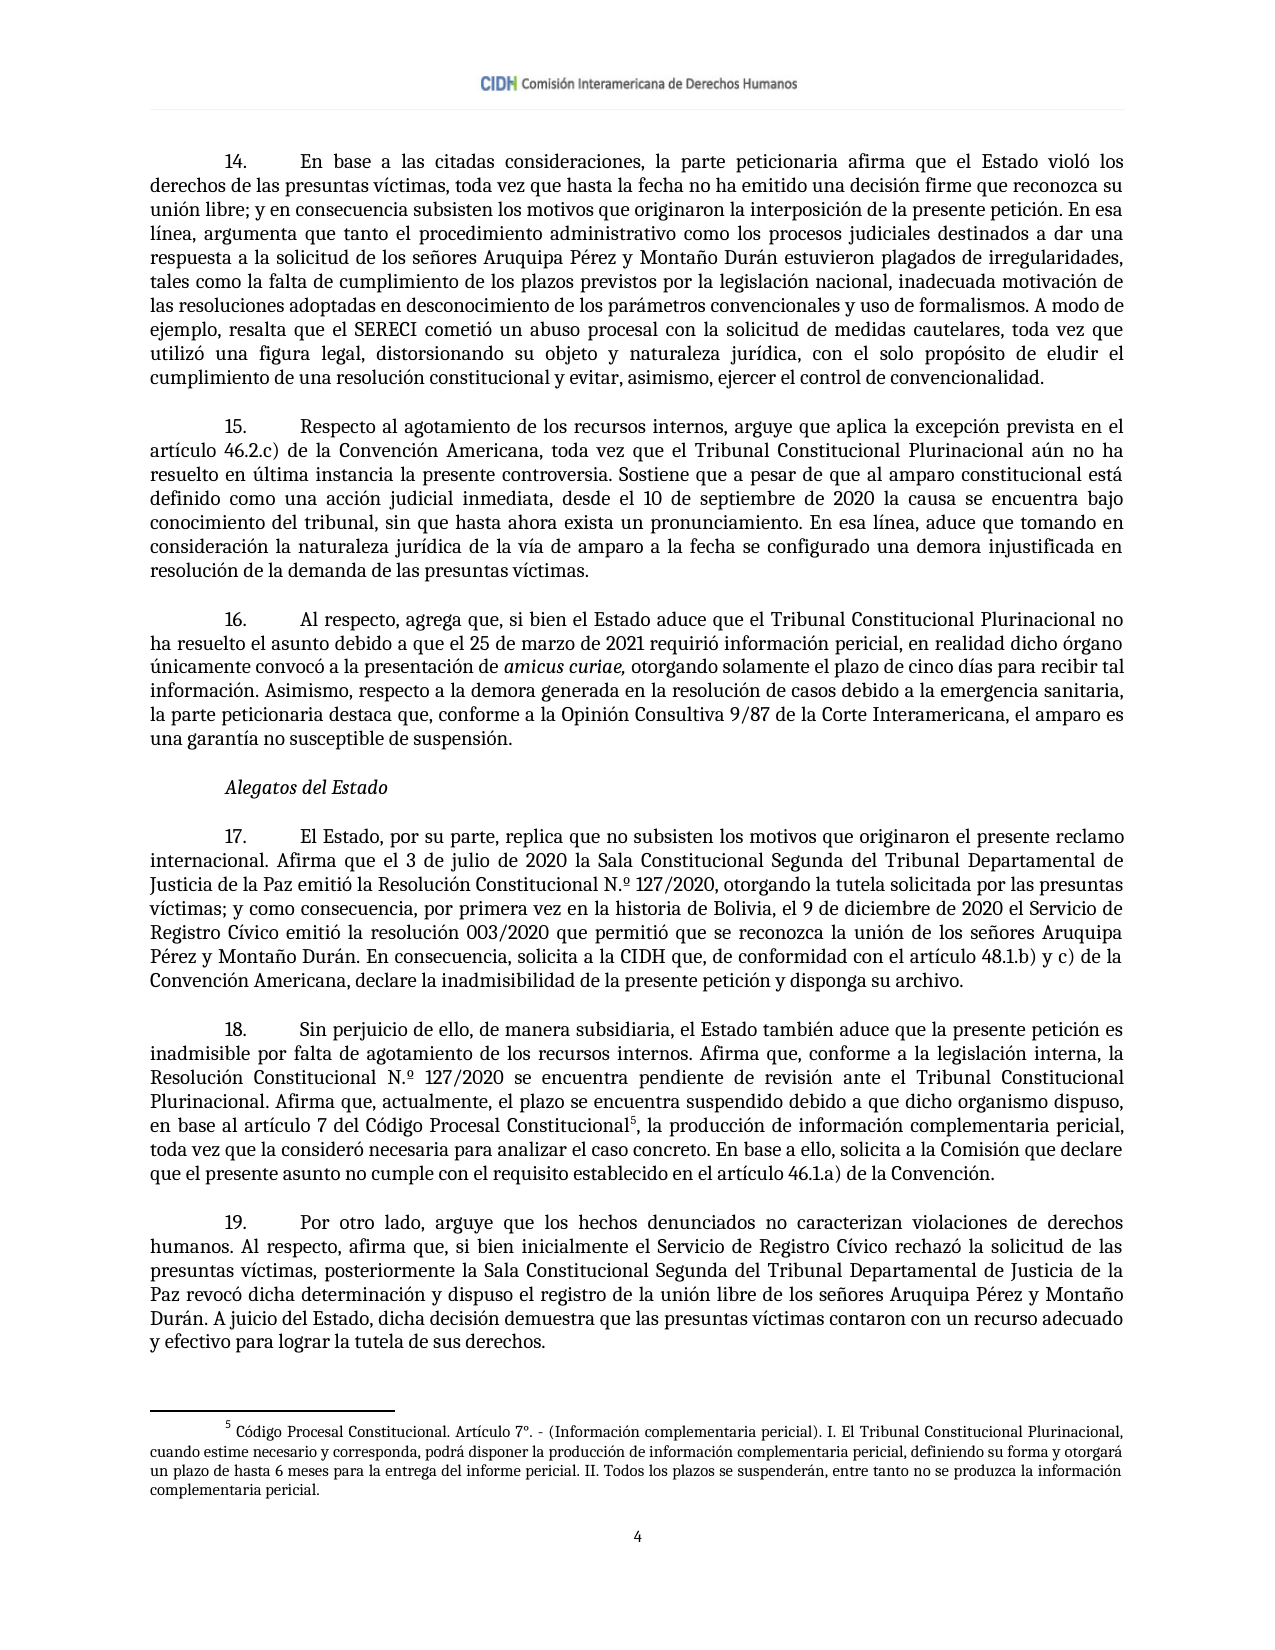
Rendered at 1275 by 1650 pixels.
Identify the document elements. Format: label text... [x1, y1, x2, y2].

picture [475, 75, 800, 93]
list Sin perjuicio de ello, de manera subsidiaria, el Estado también aduce que la presente petición es inadmisible por falta de agotamiento de los recursos internos. Afirma que, conforme a la legislación interna, la Resolución Constitucional N.º 127/2020 se encuentra pendiente de revisión ante el Tribunal Constitucional Plurinacional. Afirma que, actualmente, el plazo se encuentra suspendido debido a que dicho organismo dispuso, en base al artículo 7 del Código Procesal Constitucional, la producción de información complementaria pericial, toda vez que la consideró necesaria para analizar el caso concreto. En base a ello, solicita a la Comisión que declare que el presente asunto no cumple con el requisito establecido en el artículo 46.1.a) de la Convención. [150, 1018, 1125, 1185]
list Al respecto, agrega que, si bien el Estado aduce que el Tribunal Constitucional Plurinacional no ha resuelto el asunto debido a que el 25 de marzo de 2021 requirió información pericial, en realidad dicho órgano únicamente convocó a la presentación de amicus curiae, otorgando solamente el plazo de cinco días para recibir tal información. Asimismo, respecto a la demora generada en la resolución de casos debido a la emergencia sanitaria, la parte peticionaria destaca que, conforme a la Opinión Consultiva 9/87 de la Corte Interamericana, el amparo es una garantía no susceptible de suspensión. [150, 607, 1125, 751]
list Respecto al agotamiento de los recursos internos, arguye que aplica la excepción prevista en el artículo 46.2.c) de la Convención Americana, toda vez que el Tribunal Constitucional Plurinacional aún no ha resuelto en última instancia la presente controversia. Sostiene que a pesar de que al amparo constitucional está definido como una acción judicial inmediata, desde el 10 de septiembre de 2020 la causa se encuentra bajo conocimiento del tribunal, sin que hasta ahora exista un pronunciamiento. En esa línea, aduce que tomando en consideración la naturaleza jurídica de la vía de amparo a la fecha se configurado una demora injustificada en resolución de la demanda de las presuntas víctimas. [150, 414, 1125, 582]
list Por otro lado, arguye que los hechos denunciados no caracterizan violaciones de derechos humanos. Al respecto, afirma que, si bien inicialmente el Servicio de Registro Cívico rechazó la solicitud de las presuntas víctimas, posteriormente la Sala Constitucional Segunda del Tribunal Departamental de Justicia de la Paz revocó dicha determinación y dispuso el registro de la unión libre de los señores Aruquipa Pérez y Montaño Durán. A juicio del Estado, dicha decisión demuestra que las presuntas víctimas contaron con un recurso adecuado y efectivo para lograr la tutela de sus derechos. [150, 1210, 1125, 1354]
list El Estado, por su parte, replica que no subsisten los motivos que originaron el presente reclamo internacional. Afirma que el 3 de julio de 2020 la Sala Constitucional Segunda del Tribunal Departamental de Justicia de la Paz emitió la Resolución Constitucional N.º 127/2020, otorgando la tutela solicitada por las presuntas víctimas; y como consecuencia, por primera vez en la historia de Bolivia, el 9 de diciembre de 2020 el Servicio de Registro Cívico emitió la resolución 003/2020 que permitió que se reconozca la unión de los señores Aruquipa Pérez y Montaño Durán. En consecuencia, solicita a la CIDH que, de conformidad con el artículo 48.1.b) y c) de la Convención Americana, declare la inadmisibilidad de la presente petición y disponga su archivo. [150, 825, 1125, 993]
list En base a las citadas consideraciones, la parte peticionaria afirma que el Estado violó los derechos de las presuntas víctimas, toda vez que hasta la fecha no ha emitido una decisión firme que reconozca su unión libre; y en consecuencia subsisten los motivos que originaron la interposición de la presente petición. En esa línea, argumenta que tanto el procedimiento administrativo como los procesos judiciales destinados a dar una respuesta a la solicitud de los señores Aruquipa Pérez y Montaño Durán estuvieron plagados de irregularidades, tales como la falta de cumplimiento de los plazos previstos por la legislación nacional, inadecuada motivación de las resoluciones adoptadas en desconocimiento de los parámetros convencionales y uso de formalismos. A modo de ejemplo, resalta que el SERECI cometió un abuso procesal con la solicitud de medidas cautelares, toda vez que utilizó una figura legal, distorsionando su objeto y naturaleza jurídica, con el solo propósito de eludir el cumplimiento de una resolución constitucional y evitar, asimismo, ejercer el control de convencionalidad. [150, 150, 1125, 389]
text Alegatos del Estado [150, 776, 1125, 800]
